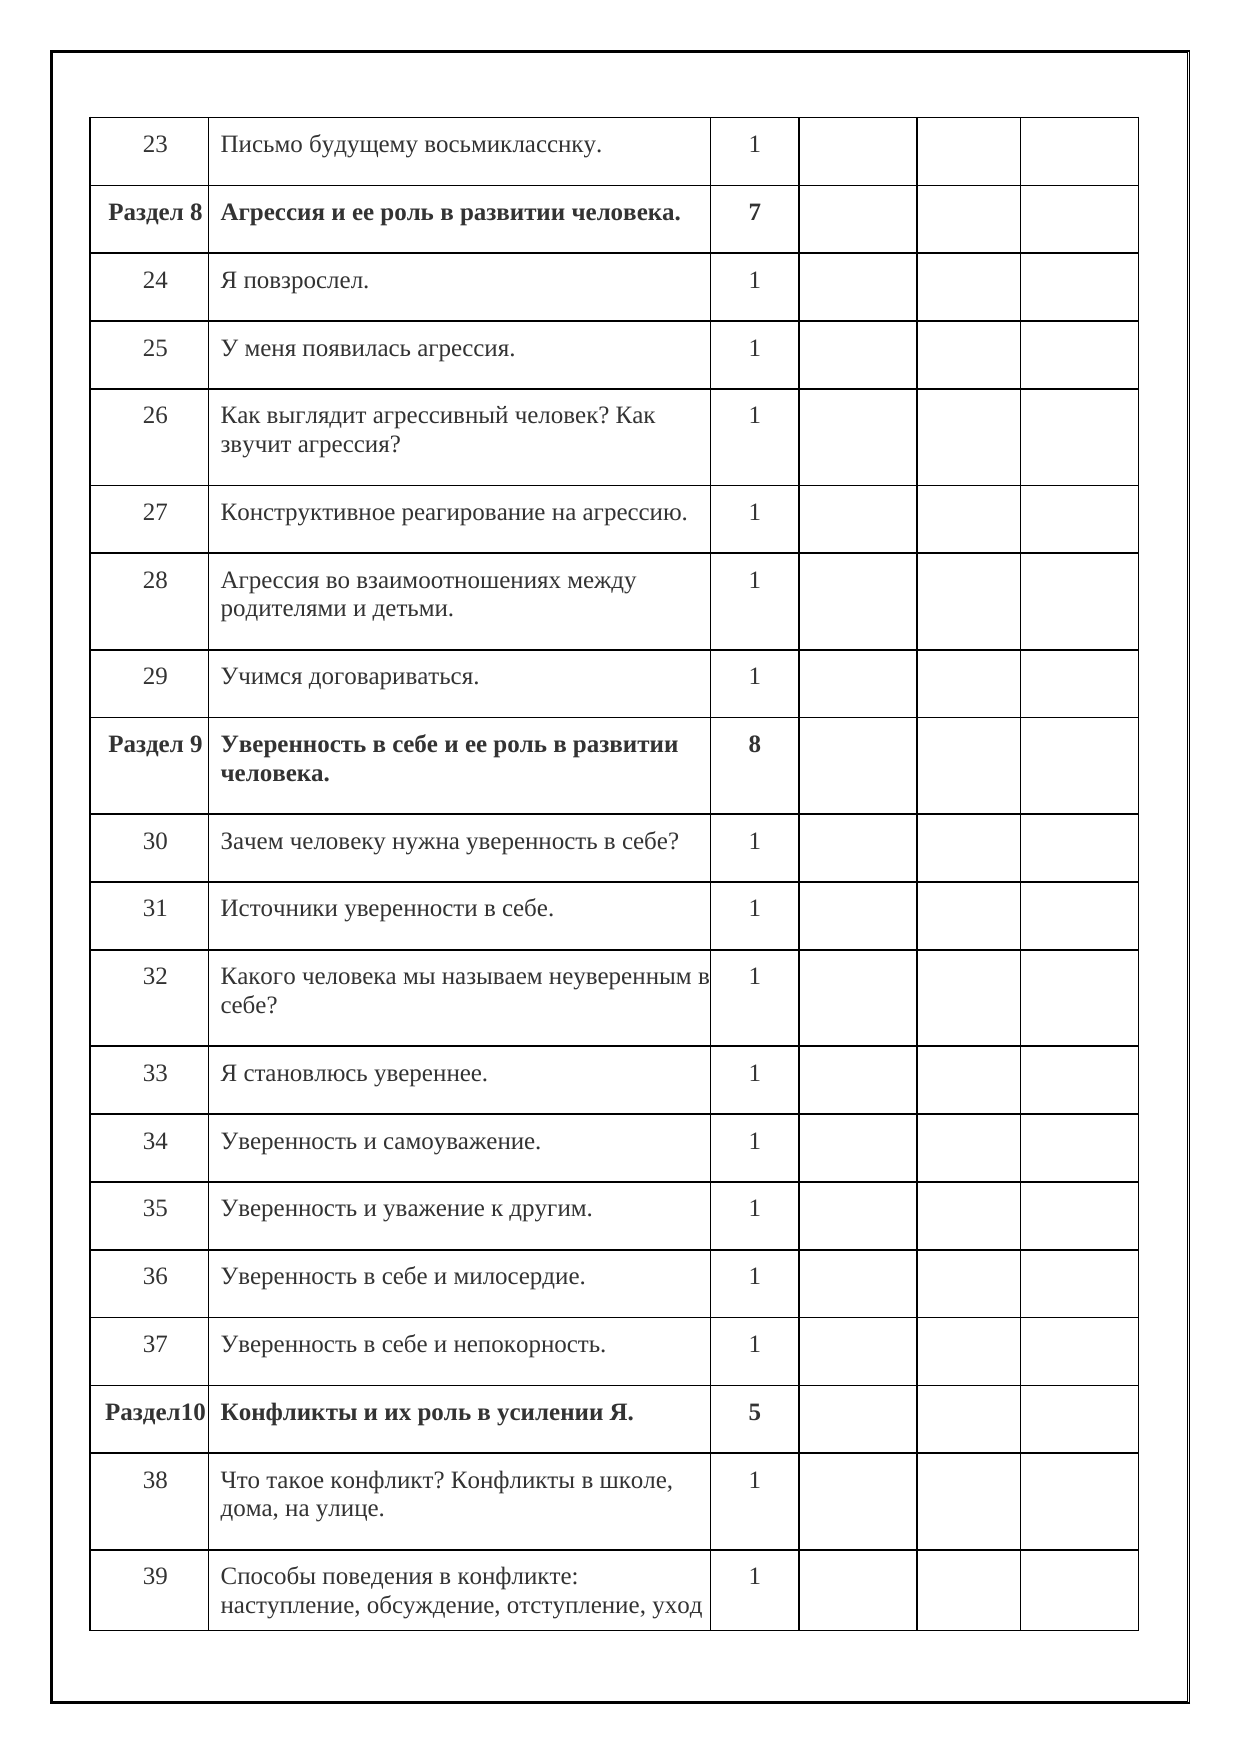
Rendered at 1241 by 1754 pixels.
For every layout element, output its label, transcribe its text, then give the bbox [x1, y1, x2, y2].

table_cell [800, 883, 916, 949]
table_cell [800, 1386, 916, 1452]
table_cell У меня появилась агрессия. [209, 322, 710, 388]
table_cell [800, 322, 916, 388]
table_cell [1021, 1115, 1138, 1181]
table_cell [800, 1318, 916, 1384]
table_cell Агрессия во взаимоотношениях между родителями и детьми. [209, 554, 710, 649]
table_cell Раздел 8 [91, 186, 208, 252]
table_cell [800, 1251, 916, 1317]
table_cell 1 [711, 651, 798, 717]
table_cell Уверенность в себе и непокорность. [209, 1318, 710, 1384]
table_cell 28 [91, 554, 208, 649]
table_cell [800, 1454, 916, 1549]
table_cell Письмо будущему восьмикласснку. [209, 118, 710, 184]
table_cell Как выглядит агрессивный человек? Как звучит агрессия? [209, 390, 710, 484]
table_cell Учимся договариваться. [209, 651, 710, 717]
table_cell [1021, 883, 1138, 949]
table_cell [1021, 651, 1138, 717]
table_cell 23 [91, 118, 208, 184]
table_cell [1021, 1386, 1138, 1452]
table_cell [918, 486, 1020, 552]
table_cell Я становлюсь увереннее. [209, 1047, 710, 1113]
table_cell [918, 1454, 1020, 1549]
table_cell 1 [711, 1318, 798, 1384]
table_cell Источники уверенности в себе. [209, 883, 710, 949]
table_cell [918, 1251, 1020, 1317]
table_cell 1 [711, 322, 798, 388]
table_cell [918, 118, 1020, 184]
table_cell 26 [91, 390, 208, 484]
table_cell Что такое конфликт? Конфликты в школе, дома, на улице. [209, 1454, 710, 1549]
table_cell Конфликты и их роль в усилении Я. [209, 1386, 710, 1452]
table_cell [918, 390, 1020, 484]
table_cell Уверенность в себе и милосердие. [209, 1251, 710, 1317]
table_cell [918, 1115, 1020, 1181]
table_cell [1021, 486, 1138, 552]
table_cell 27 [91, 486, 208, 552]
table_cell [800, 554, 916, 649]
table_cell Конструктивное реагирование на агрессию. [209, 486, 710, 552]
table_cell [1021, 118, 1138, 184]
table_cell [800, 254, 916, 320]
table_cell 24 [91, 254, 208, 320]
table_cell 8 [711, 718, 798, 813]
table_cell [918, 718, 1020, 813]
table_cell [800, 1115, 916, 1181]
table_cell [1021, 1318, 1138, 1384]
table_cell [800, 651, 916, 717]
table_cell [800, 486, 916, 552]
table_cell 1 [711, 815, 798, 881]
table_cell 1 [711, 1551, 798, 1630]
table_cell [918, 1183, 1020, 1249]
table_cell [1021, 1454, 1138, 1549]
table_cell 34 [91, 1115, 208, 1181]
table_cell [800, 815, 916, 881]
table_cell [1021, 186, 1138, 252]
table_cell [1021, 951, 1138, 1045]
table_cell [1021, 1551, 1138, 1630]
table_cell [918, 254, 1020, 320]
table_cell Зачем человеку нужна уверенность в себе? [209, 815, 710, 881]
table_cell 5 [711, 1386, 798, 1452]
table_cell [1021, 815, 1138, 881]
table_cell 35 [91, 1183, 208, 1249]
table_cell 31 [91, 883, 208, 949]
table_cell [918, 883, 1020, 949]
table_cell Уверенность и самоуважение. [209, 1115, 710, 1181]
table_cell 1 [711, 486, 798, 552]
table_cell [918, 1318, 1020, 1384]
table_cell [918, 186, 1020, 252]
table_cell Какого человека мы называем неуверенным в себе? [209, 951, 710, 1045]
table_cell Уверенность и уважение к другим. [209, 1183, 710, 1249]
table_cell [1021, 1047, 1138, 1113]
table_cell [918, 1551, 1020, 1630]
table_cell Раздел 9 [91, 718, 208, 813]
table_cell Раздел10 [91, 1386, 208, 1452]
table_cell [918, 815, 1020, 881]
table_cell 30 [91, 815, 208, 881]
table_cell Агрессия и ее роль в развитии человека. [209, 186, 710, 252]
table_cell 1 [711, 883, 798, 949]
table_cell 1 [711, 951, 798, 1045]
table_cell [1021, 1251, 1138, 1317]
table_cell 38 [91, 1454, 208, 1549]
table_cell [1021, 554, 1138, 649]
table_cell 1 [711, 1454, 798, 1549]
table_cell Я повзрослел. [209, 254, 710, 320]
table_cell [1021, 718, 1138, 813]
table_cell [918, 1047, 1020, 1113]
table_cell 1 [711, 1183, 798, 1249]
table_cell [800, 1183, 916, 1249]
table_cell [918, 554, 1020, 649]
table_cell 39 [91, 1551, 208, 1630]
table_cell [800, 118, 916, 184]
table_cell 1 [711, 554, 798, 649]
table_cell 25 [91, 322, 208, 388]
table_cell 1 [711, 1047, 798, 1113]
table_cell 1 [711, 1115, 798, 1181]
table_cell [800, 390, 916, 484]
table_cell [918, 651, 1020, 717]
table_cell [800, 186, 916, 252]
table_cell [800, 1551, 916, 1630]
table_cell [800, 951, 916, 1045]
table_cell Уверенность в себе и ее роль в развитии человека. [209, 718, 710, 813]
table_cell 36 [91, 1251, 208, 1317]
table_cell 1 [711, 1251, 798, 1317]
table_cell [800, 1047, 916, 1113]
table_cell 1 [711, 118, 798, 184]
table_cell [800, 718, 916, 813]
table_cell [1021, 1183, 1138, 1249]
table_cell [1021, 254, 1138, 320]
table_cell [209, 1551, 710, 1630]
table_cell [1021, 390, 1138, 484]
table_cell 32 [91, 951, 208, 1045]
table_cell 1 [711, 254, 798, 320]
table_cell [918, 951, 1020, 1045]
table_cell 33 [91, 1047, 208, 1113]
table_cell 1 [711, 390, 798, 484]
table_cell [918, 1386, 1020, 1452]
table_cell 29 [91, 651, 208, 717]
table_cell [1021, 322, 1138, 388]
table_cell 7 [711, 186, 798, 252]
table_cell 37 [91, 1318, 208, 1384]
table_cell [918, 322, 1020, 388]
